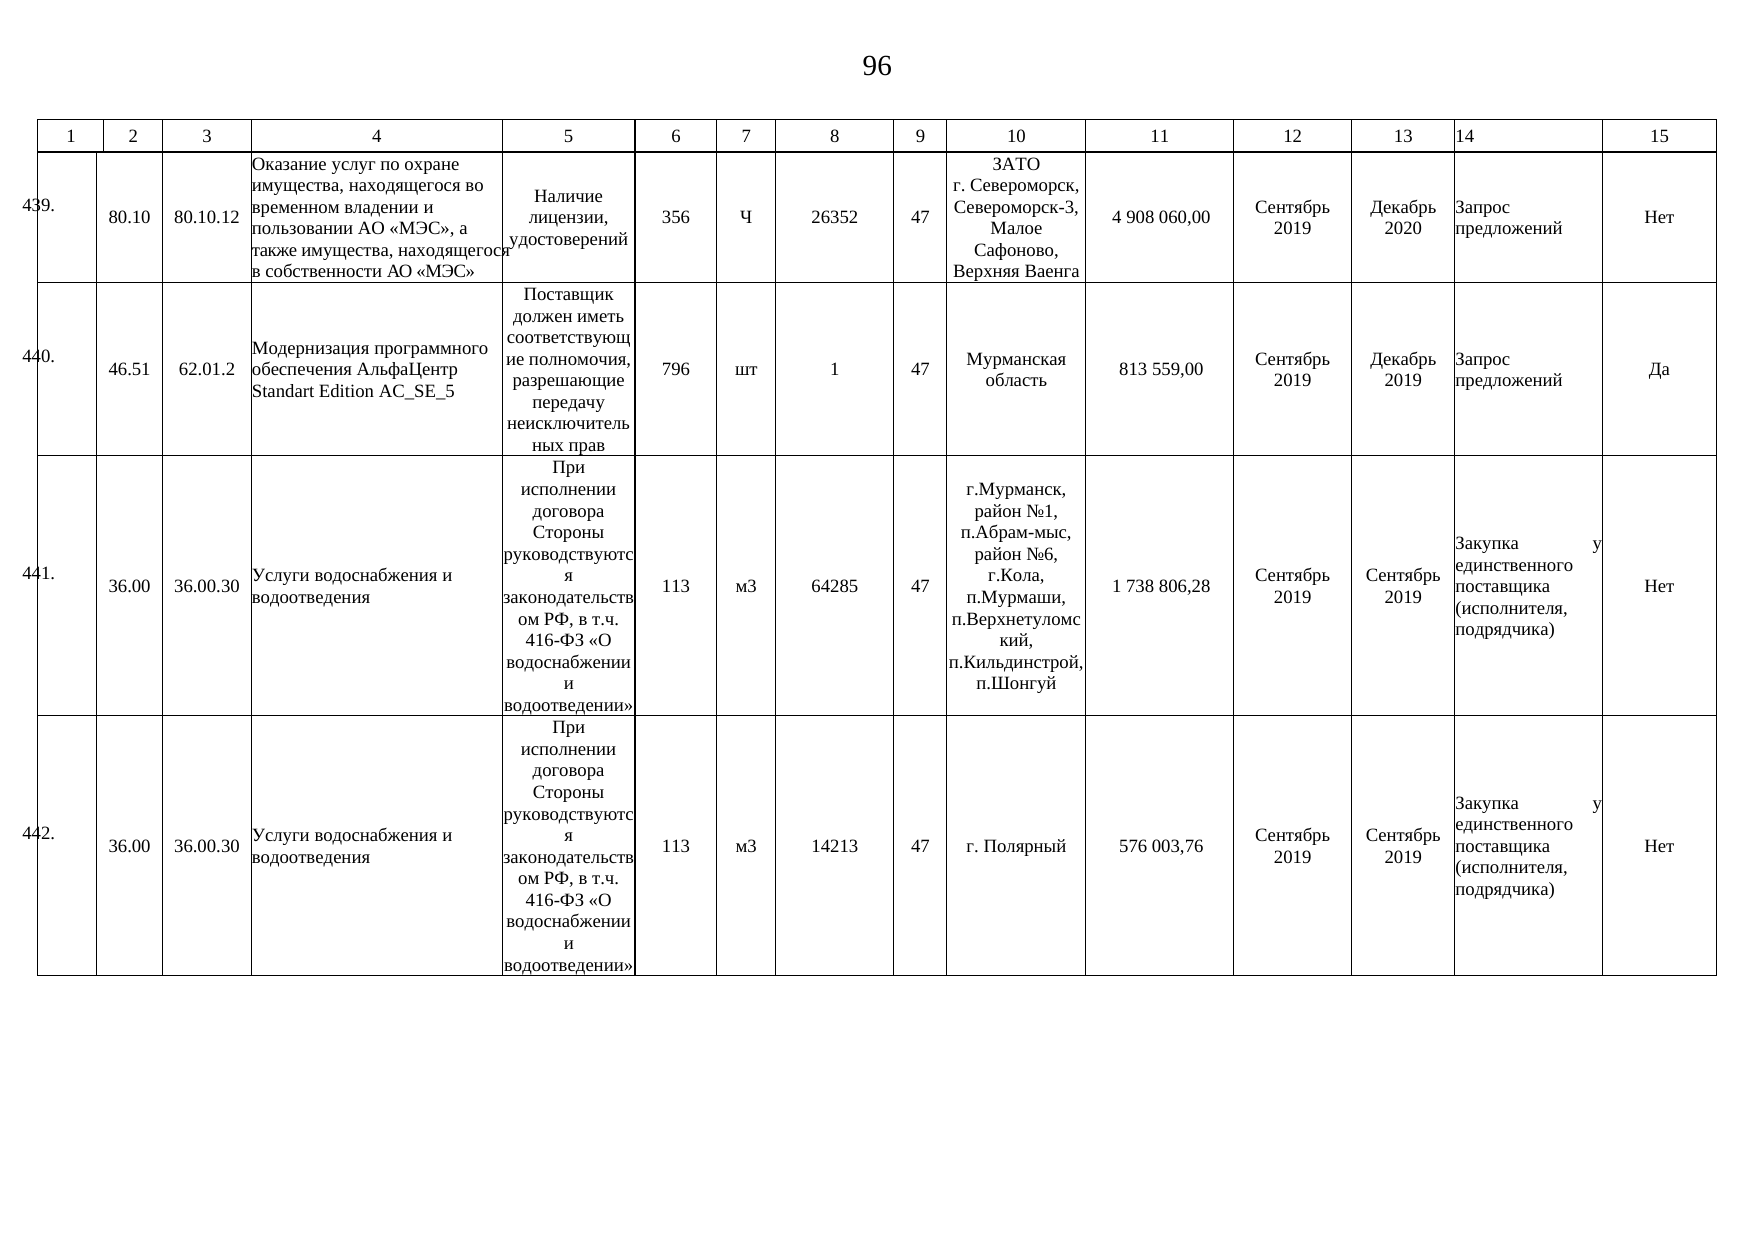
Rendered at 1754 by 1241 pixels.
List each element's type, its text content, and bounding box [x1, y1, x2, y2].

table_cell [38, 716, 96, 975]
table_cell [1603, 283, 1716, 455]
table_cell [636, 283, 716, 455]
table_header 14 [1455, 120, 1602, 151]
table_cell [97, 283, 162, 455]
table_header 10 [947, 120, 1085, 151]
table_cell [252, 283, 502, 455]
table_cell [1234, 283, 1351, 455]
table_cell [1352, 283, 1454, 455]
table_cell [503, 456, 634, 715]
table_header 15 [1603, 120, 1716, 151]
table_header 3 [163, 120, 251, 151]
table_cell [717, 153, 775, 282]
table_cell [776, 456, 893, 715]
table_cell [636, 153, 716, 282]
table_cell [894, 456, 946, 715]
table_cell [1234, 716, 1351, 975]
table_header 11 [1086, 120, 1233, 151]
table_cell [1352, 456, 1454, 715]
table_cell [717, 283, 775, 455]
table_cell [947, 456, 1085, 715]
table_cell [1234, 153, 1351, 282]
table_header 12 [1234, 120, 1351, 151]
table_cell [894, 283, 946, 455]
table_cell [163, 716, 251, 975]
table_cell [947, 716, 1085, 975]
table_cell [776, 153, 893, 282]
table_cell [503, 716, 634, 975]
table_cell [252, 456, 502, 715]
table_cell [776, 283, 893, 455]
table_header 1 [38, 120, 103, 151]
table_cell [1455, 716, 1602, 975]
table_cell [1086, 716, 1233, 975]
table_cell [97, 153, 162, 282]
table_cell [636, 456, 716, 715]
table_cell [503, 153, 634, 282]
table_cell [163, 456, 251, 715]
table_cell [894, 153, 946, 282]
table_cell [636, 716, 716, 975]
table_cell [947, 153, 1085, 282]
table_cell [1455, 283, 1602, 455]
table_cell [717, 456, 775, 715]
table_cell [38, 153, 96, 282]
table_header 13 [1352, 120, 1454, 151]
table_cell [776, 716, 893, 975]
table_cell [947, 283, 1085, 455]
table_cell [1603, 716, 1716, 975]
table_header 7 [717, 120, 775, 151]
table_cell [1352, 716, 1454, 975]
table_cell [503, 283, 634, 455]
table_header 6 [636, 120, 716, 151]
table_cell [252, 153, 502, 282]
table_header 9 [894, 120, 946, 151]
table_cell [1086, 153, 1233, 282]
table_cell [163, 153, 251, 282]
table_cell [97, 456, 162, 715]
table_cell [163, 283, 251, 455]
table_header 8 [776, 120, 893, 151]
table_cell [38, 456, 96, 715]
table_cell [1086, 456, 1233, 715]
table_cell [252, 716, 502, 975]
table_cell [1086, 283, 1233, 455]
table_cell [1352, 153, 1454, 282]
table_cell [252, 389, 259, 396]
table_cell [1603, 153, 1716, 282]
table_header 5 [503, 120, 634, 151]
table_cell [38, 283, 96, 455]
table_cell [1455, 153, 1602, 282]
table_header 4 [252, 120, 502, 151]
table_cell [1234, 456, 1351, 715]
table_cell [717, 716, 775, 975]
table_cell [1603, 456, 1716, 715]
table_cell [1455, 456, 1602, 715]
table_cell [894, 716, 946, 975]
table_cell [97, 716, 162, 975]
table_header 2 [104, 120, 162, 151]
